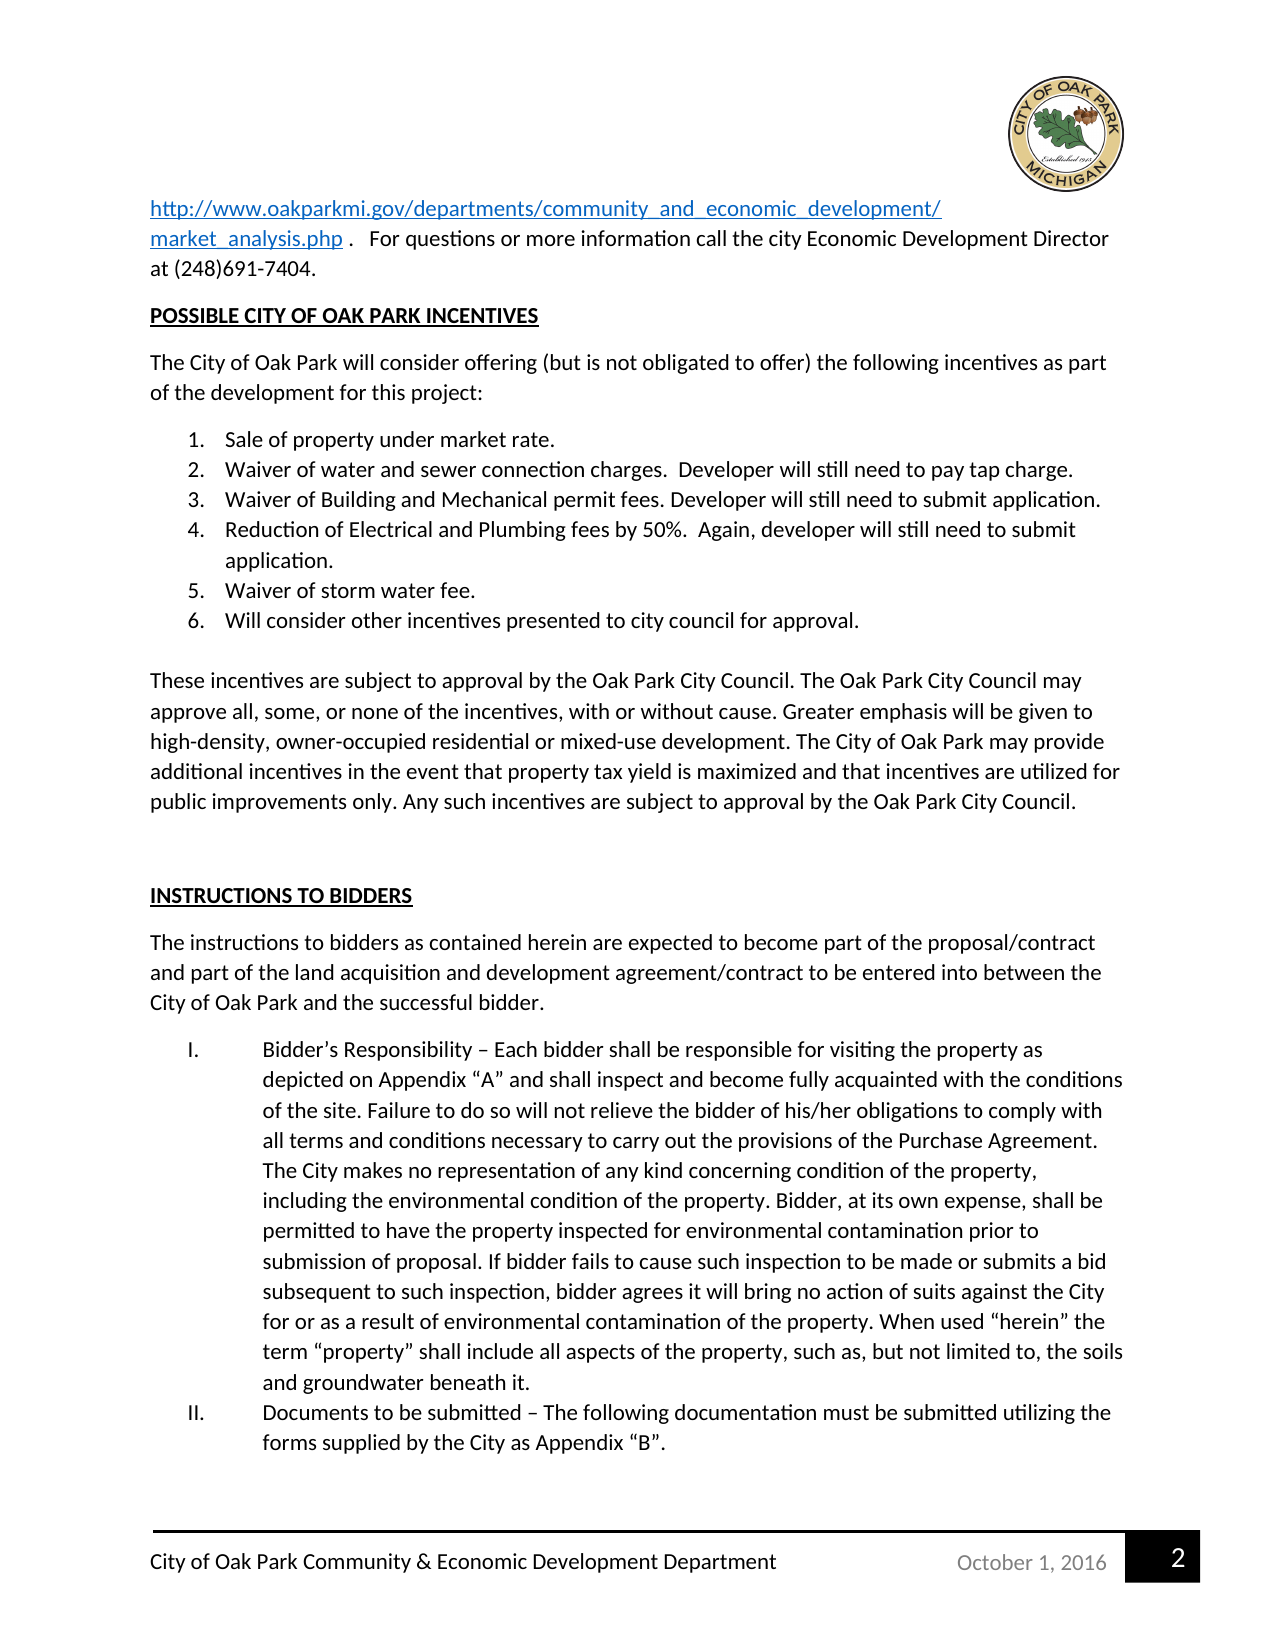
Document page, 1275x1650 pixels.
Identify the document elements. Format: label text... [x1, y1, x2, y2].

list Documents to be submitted – The following documentation must be submitted utilizing the forms supplied by the City as Appendix “B”. [187, 1398, 1125, 1456]
list Reduction of Electrical and Plumbing fees by 50%. Again, developer will still need to submit application. [187, 516, 1125, 574]
text The City of Oak Park will consider offering (but is not obligated to offer) the following incentives as part of the development for this project: [150, 348, 1125, 406]
text The instructions to bidders as contained herein are expected to become part of the proposal/contract and part of the land acquisition and development agreement/contract to be entered into between the City of Oak Park and the successful bidder. [150, 928, 1125, 1017]
list Waiver of Building and Mechanical permit fees. Developer will still need to submit application. [187, 485, 1125, 513]
list Waiver of water and sewer connection charges. Developer will still need to pay tap charge. [187, 455, 1125, 483]
list These incentives are subject to approval by the Oak Park City Council. The Oak Park City Council may approve all, some, or none of the incentives, with or without cause. Greater emphasis will be given to high-density, owner-occupied residential or mixed-use development. The City of Oak Park may provide additional incentives in the event that property tax yield is maximized and that incentives are utilized for public improvements only. Any such incentives are subject to approval by the Oak Park City Council. [150, 667, 1125, 816]
list Waiver of storm water fee. [187, 576, 1125, 604]
picture [1006, 75, 1125, 194]
list Will consider other incentives presented to city council for approval. [187, 606, 1125, 634]
text INSTRUCTIONS TO BIDDERS [150, 881, 1125, 909]
list Bidder’s Responsibility – Each bidder shall be responsible for visiting the property as depicted on Appendix “A” and shall inspect and become fully acquainted with the conditions of the site. Failure to do so will not relieve the bidder of his/her obligations to comply with all terms and conditions necessary to carry out the provisions of the Purchase Agreement. The City makes no representation of any kind concerning condition of the property, including the environmental condition of the property. Bidder, at its own expense, shall be permitted to have the property inspected for environmental contamination prior to submission of proposal. If bidder fails to cause such inspection to be made or submits a bid subsequent to such inspection, bidder agrees it will bring no action of suits against the City for or as a result of environmental contamination of the property. When used “herein” the term “property” shall include all aspects of the property, such as, but not limited to, the soils and groundwater beneath it. [187, 1035, 1125, 1396]
text POSSIBLE CITY OF OAK PARK INCENTIVES [150, 301, 1125, 329]
list Sale of property under market rate. [187, 425, 1125, 453]
